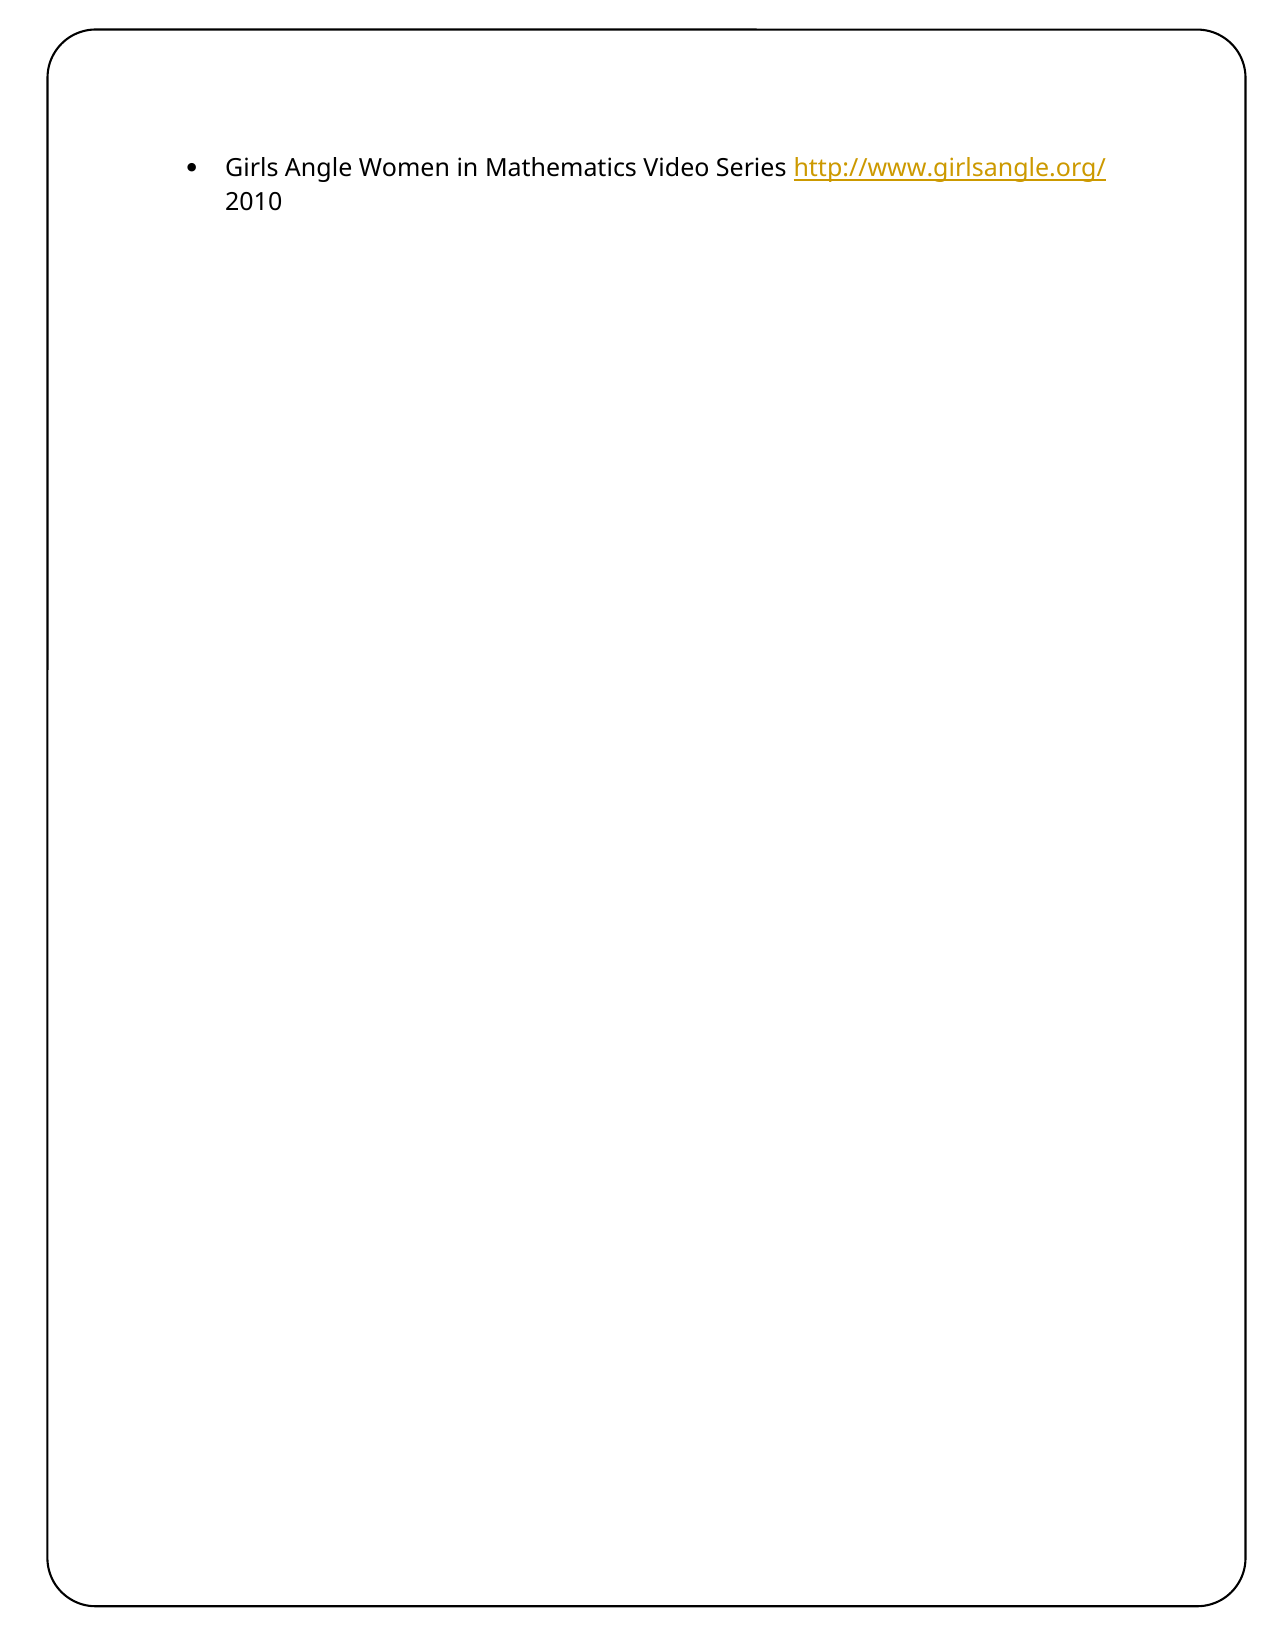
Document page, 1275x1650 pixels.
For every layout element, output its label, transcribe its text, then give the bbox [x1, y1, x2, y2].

list Girls Angle Women in Mathematics Video Series http://www.girlsangle.org/ 2010 [187, 150, 1125, 218]
